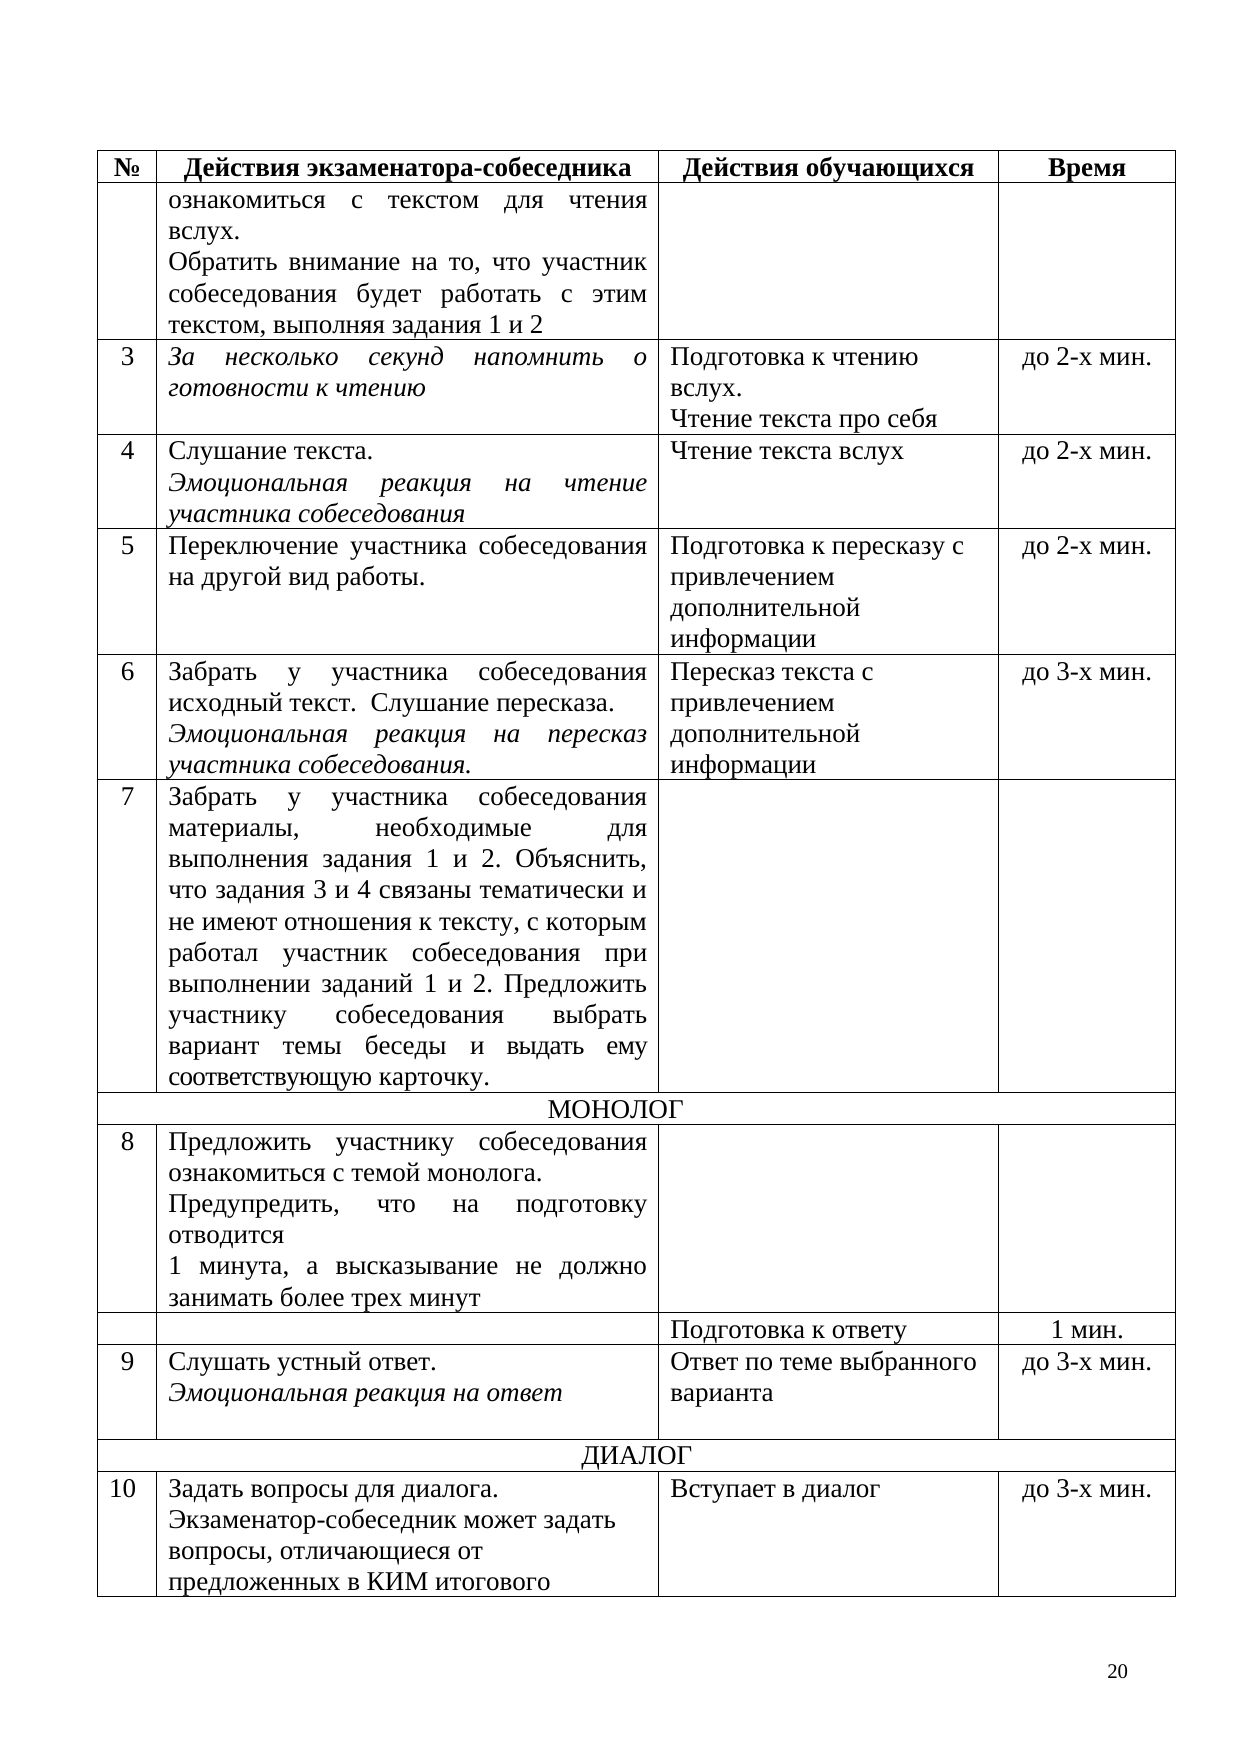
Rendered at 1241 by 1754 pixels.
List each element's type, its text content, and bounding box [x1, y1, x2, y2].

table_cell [157, 183, 658, 339]
table_cell [999, 183, 1175, 339]
table_cell 9 [98, 1345, 156, 1438]
table_cell Забрать у участника собеседования материалы, необходимые для выполнения задания 1 и 2. Объяснить, что задания 3 и 4 связаны тематически и не имеют отношения к тексту, с которым работал участник собеседования при выполнении заданий 1 и 2. Предложить участнику собеседования выбрать вариант темы беседы и выдать ему соответствующую карточку. [157, 780, 658, 1092]
table_cell ДИАЛОГ [98, 1440, 1175, 1471]
table_cell Вступает в диалог [659, 1472, 998, 1596]
table_cell 7 [98, 780, 156, 1092]
table_cell Подготовка к пересказу с привлечением дополнительной информации [659, 529, 998, 653]
table_cell 6 [98, 655, 156, 779]
table_cell Чтение текста вслух [659, 435, 998, 528]
table_cell 2 [98, 183, 156, 339]
table_cell [999, 780, 1175, 1092]
table_cell 1 мин. [999, 1313, 1175, 1344]
table_cell [98, 1313, 156, 1344]
table_cell до 3-х мин. [999, 1345, 1175, 1438]
table_header Действия обучающихся [659, 151, 998, 182]
table_cell [659, 780, 998, 1092]
table_cell 3 [98, 340, 156, 433]
table_cell Слушание текста. Эмоциональная реакция на чтение участника собеседования [157, 435, 658, 528]
table_cell [659, 1125, 998, 1312]
table_cell до 3-х мин. [999, 655, 1175, 779]
table_cell Слушать устный ответ. Эмоциональная реакция на ответ [157, 1345, 658, 1438]
table_cell [659, 183, 998, 339]
table_cell [999, 1125, 1175, 1312]
table_cell до 2-х мин. [999, 435, 1175, 528]
table_cell до 2-х мин. [999, 340, 1175, 433]
table_cell до 3-х мин. [999, 1472, 1175, 1596]
table_cell За несколько секунд напомнить о готовности к чтению [157, 340, 658, 433]
table_cell 5 [98, 529, 156, 653]
table_cell Пересказ текста с привлечением дополнительной информации [659, 655, 998, 779]
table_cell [157, 1472, 658, 1596]
table_cell 8 [98, 1125, 156, 1312]
table_header Время [999, 151, 1175, 182]
table_cell [157, 1313, 658, 1344]
table_cell Ответ по теме выбранного варианта [659, 1345, 998, 1438]
table_cell Подготовка к чтению вслух. Чтение текста про себя [659, 340, 998, 433]
table_cell Подготовка к ответу [659, 1313, 998, 1344]
table_header Действия экзаменатора-собеседника [157, 151, 658, 182]
table_header № [98, 151, 156, 182]
table_cell Предложить участнику собеседования ознакомиться с темой монолога. Предупредить, что на подготовку отводится 1 минута, а высказывание не должно занимать более трех минут [157, 1125, 658, 1312]
table_cell 4 [98, 435, 156, 528]
table_cell Переключение участника собеседования на другой вид работы. [157, 529, 658, 653]
table_cell 10 [98, 1472, 156, 1596]
table_cell МОНОЛОГ [98, 1093, 1175, 1124]
table_cell до 2-х мин. [999, 529, 1175, 653]
table_cell Забрать у участника собеседования исходный текст. Слушание пересказа. Эмоциональная реакция на пересказ участника собеседования. [157, 655, 658, 779]
